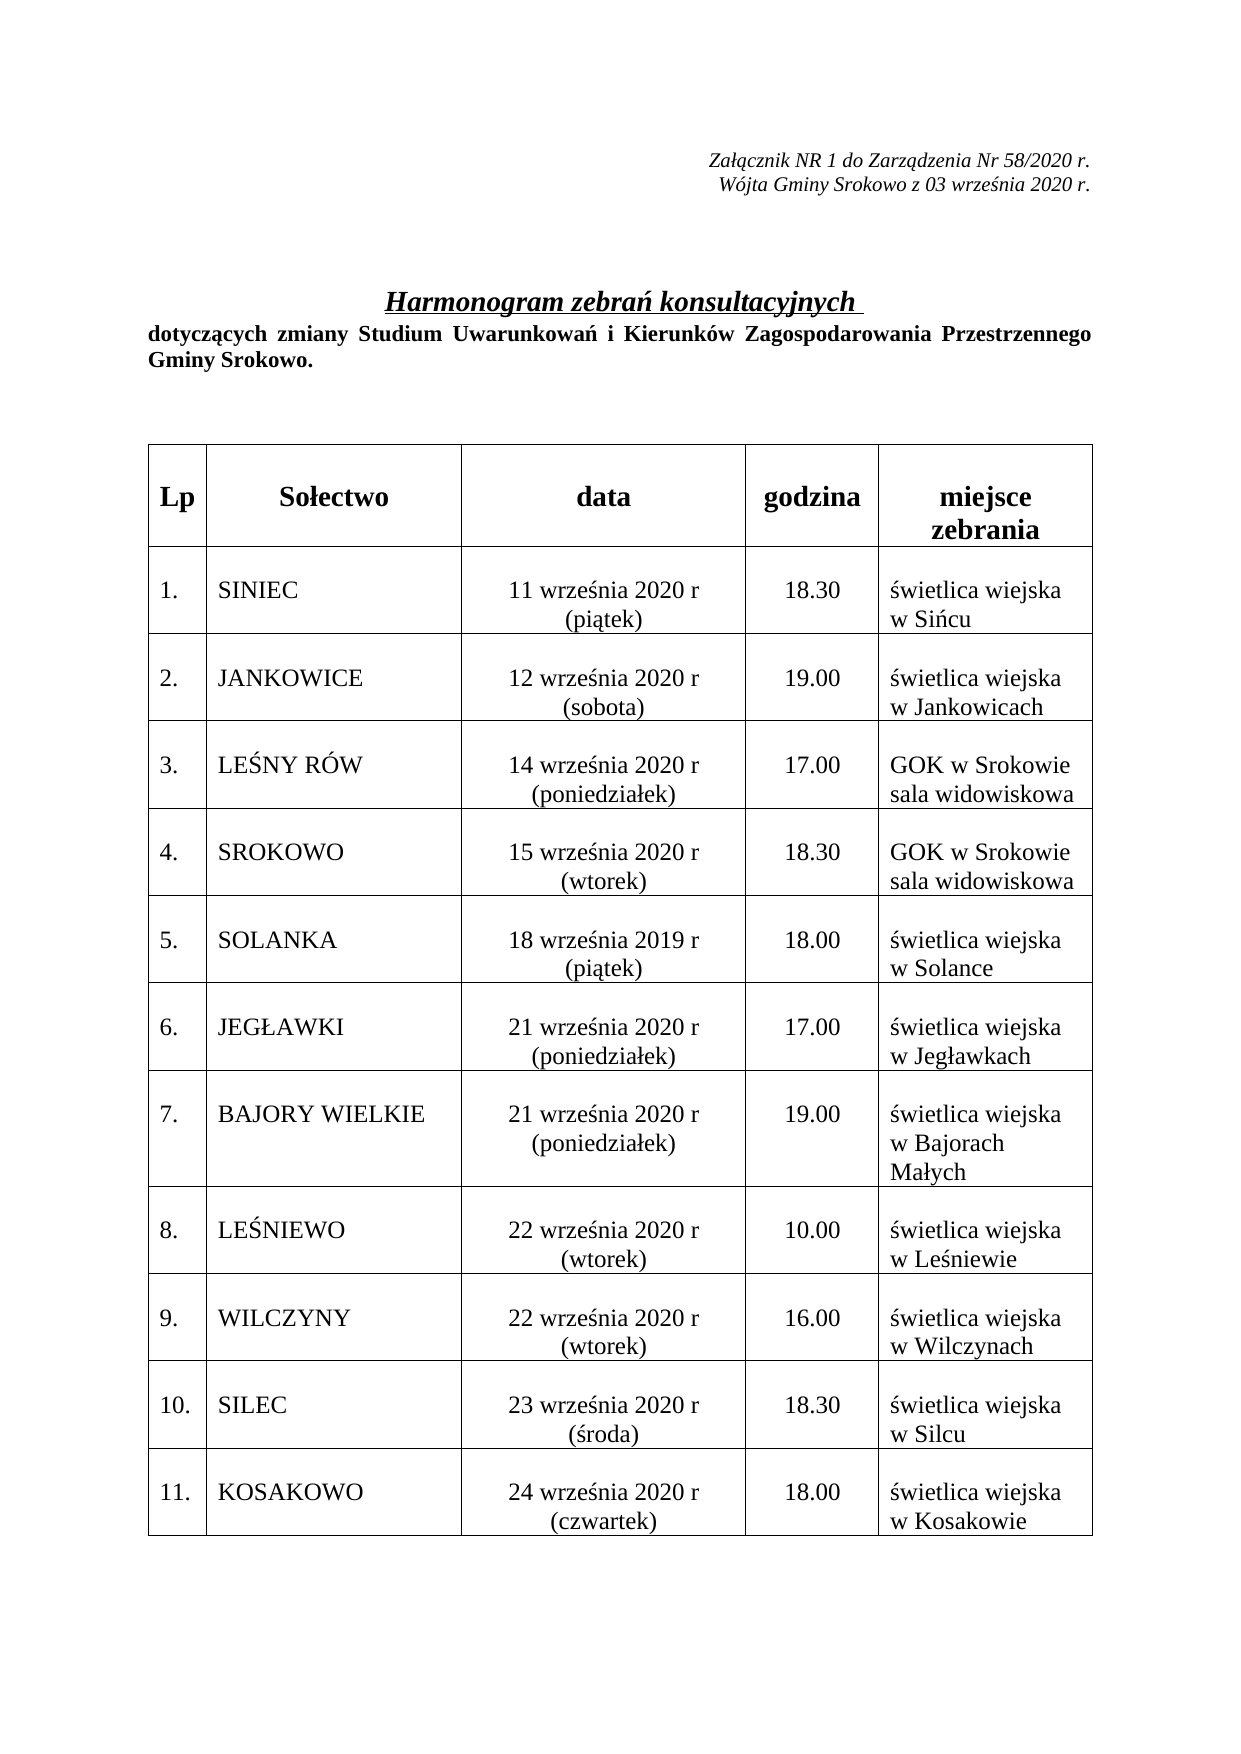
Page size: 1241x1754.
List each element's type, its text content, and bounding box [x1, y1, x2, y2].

table_cell świetlica wiejska w Solance [879, 896, 1092, 982]
table_cell 17.00 [746, 721, 878, 808]
table_cell 4. [149, 809, 206, 895]
table_cell KOSAKOWO [207, 1449, 461, 1535]
table_header godzina [746, 445, 878, 546]
table_cell 1. [149, 547, 206, 633]
table_cell 18 września 2019 r (piątek) [462, 896, 745, 982]
table_cell 10. [149, 1361, 206, 1447]
table_cell 2. [149, 634, 206, 720]
table_cell świetlica wiejska w Wilczynach [879, 1274, 1092, 1360]
table_cell 18.00 [746, 1449, 878, 1535]
table_cell 10.00 [746, 1187, 878, 1273]
table_cell 23 września 2020 r (środa) [462, 1361, 745, 1447]
table_cell 16.00 [746, 1274, 878, 1360]
table_cell LEŚNIEWO [207, 1187, 461, 1273]
table_cell SINIEC [207, 547, 461, 633]
table_cell świetlica wiejska w Jegławkach [879, 983, 1092, 1069]
table_cell 21 września 2020 r (poniedziałek) [462, 983, 745, 1069]
table_cell świetlica wiejska w Jankowicach [879, 634, 1092, 720]
table_cell 7. [149, 1071, 206, 1186]
table_cell SILEC [207, 1361, 461, 1447]
table_cell 19.00 [746, 634, 878, 720]
table_cell 9. [149, 1274, 206, 1360]
table_cell 6. [149, 983, 206, 1069]
table_cell JEGŁAWKI [207, 983, 461, 1069]
table_cell 22 września 2020 r (wtorek) [462, 1187, 745, 1273]
table_cell 18.30 [746, 809, 878, 895]
table_header data [462, 445, 745, 546]
table_cell świetlica wiejska w Sińcu [879, 547, 1092, 633]
table_cell 8. [149, 1187, 206, 1273]
table_cell 24 września 2020 r (czwartek) [462, 1449, 745, 1535]
table_cell 14 września 2020 r (poniedziałek) [462, 721, 745, 808]
table_cell LEŚNY RÓW [207, 721, 461, 808]
table_cell 18.30 [746, 1361, 878, 1447]
table_cell 18.30 [746, 547, 878, 633]
table_cell 11. [149, 1449, 206, 1535]
table_cell 12 września 2020 r (sobota) [462, 634, 745, 720]
text Załącznik NR 1 do Zarządzenia Nr 58/2020 r. [148, 148, 1093, 172]
table_cell 21 września 2020 r (poniedziałek) [462, 1071, 745, 1186]
table_cell SOLANKA [207, 896, 461, 982]
text Wójta Gminy Srokowo z 03 września 2020 r. [148, 172, 1093, 196]
table_cell WILCZYNY [207, 1274, 461, 1360]
table_cell 3. [149, 721, 206, 808]
text dotyczących zmiany Studium Uwarunkowań i Kierunków Zagospodarowania Przestrzennego Gminy Srokowo. [148, 320, 1093, 372]
table_header Sołectwo [207, 445, 461, 546]
table_cell 22 września 2020 r (wtorek) [462, 1274, 745, 1360]
table_cell 18.00 [746, 896, 878, 982]
table_cell świetlica wiejska w Silcu [879, 1361, 1092, 1447]
table_cell GOK w Srokowie sala widowiskowa [879, 721, 1092, 808]
table_cell 11 września 2020 r (piątek) [462, 547, 745, 633]
table_cell BAJORY WIELKIE [207, 1071, 461, 1186]
table_cell świetlica wiejska w Bajorach Małych [879, 1071, 1092, 1186]
table_cell SROKOWO [207, 809, 461, 895]
table_cell 19.00 [746, 1071, 878, 1186]
text Harmonogram zebrań konsultacyjnych [148, 284, 1093, 317]
table_cell 5. [149, 896, 206, 982]
table_cell GOK w Srokowie sala widowiskowa [879, 809, 1092, 895]
table_cell JANKOWICE [207, 634, 461, 720]
table_cell świetlica wiejska w Leśniewie [879, 1187, 1092, 1273]
table_cell świetlica wiejska w Kosakowie [879, 1449, 1092, 1535]
table_cell 17.00 [746, 983, 878, 1069]
table_header miejsce zebrania [879, 445, 1092, 546]
table_cell 15 września 2020 r (wtorek) [462, 809, 745, 895]
table_header Lp [149, 445, 206, 546]
